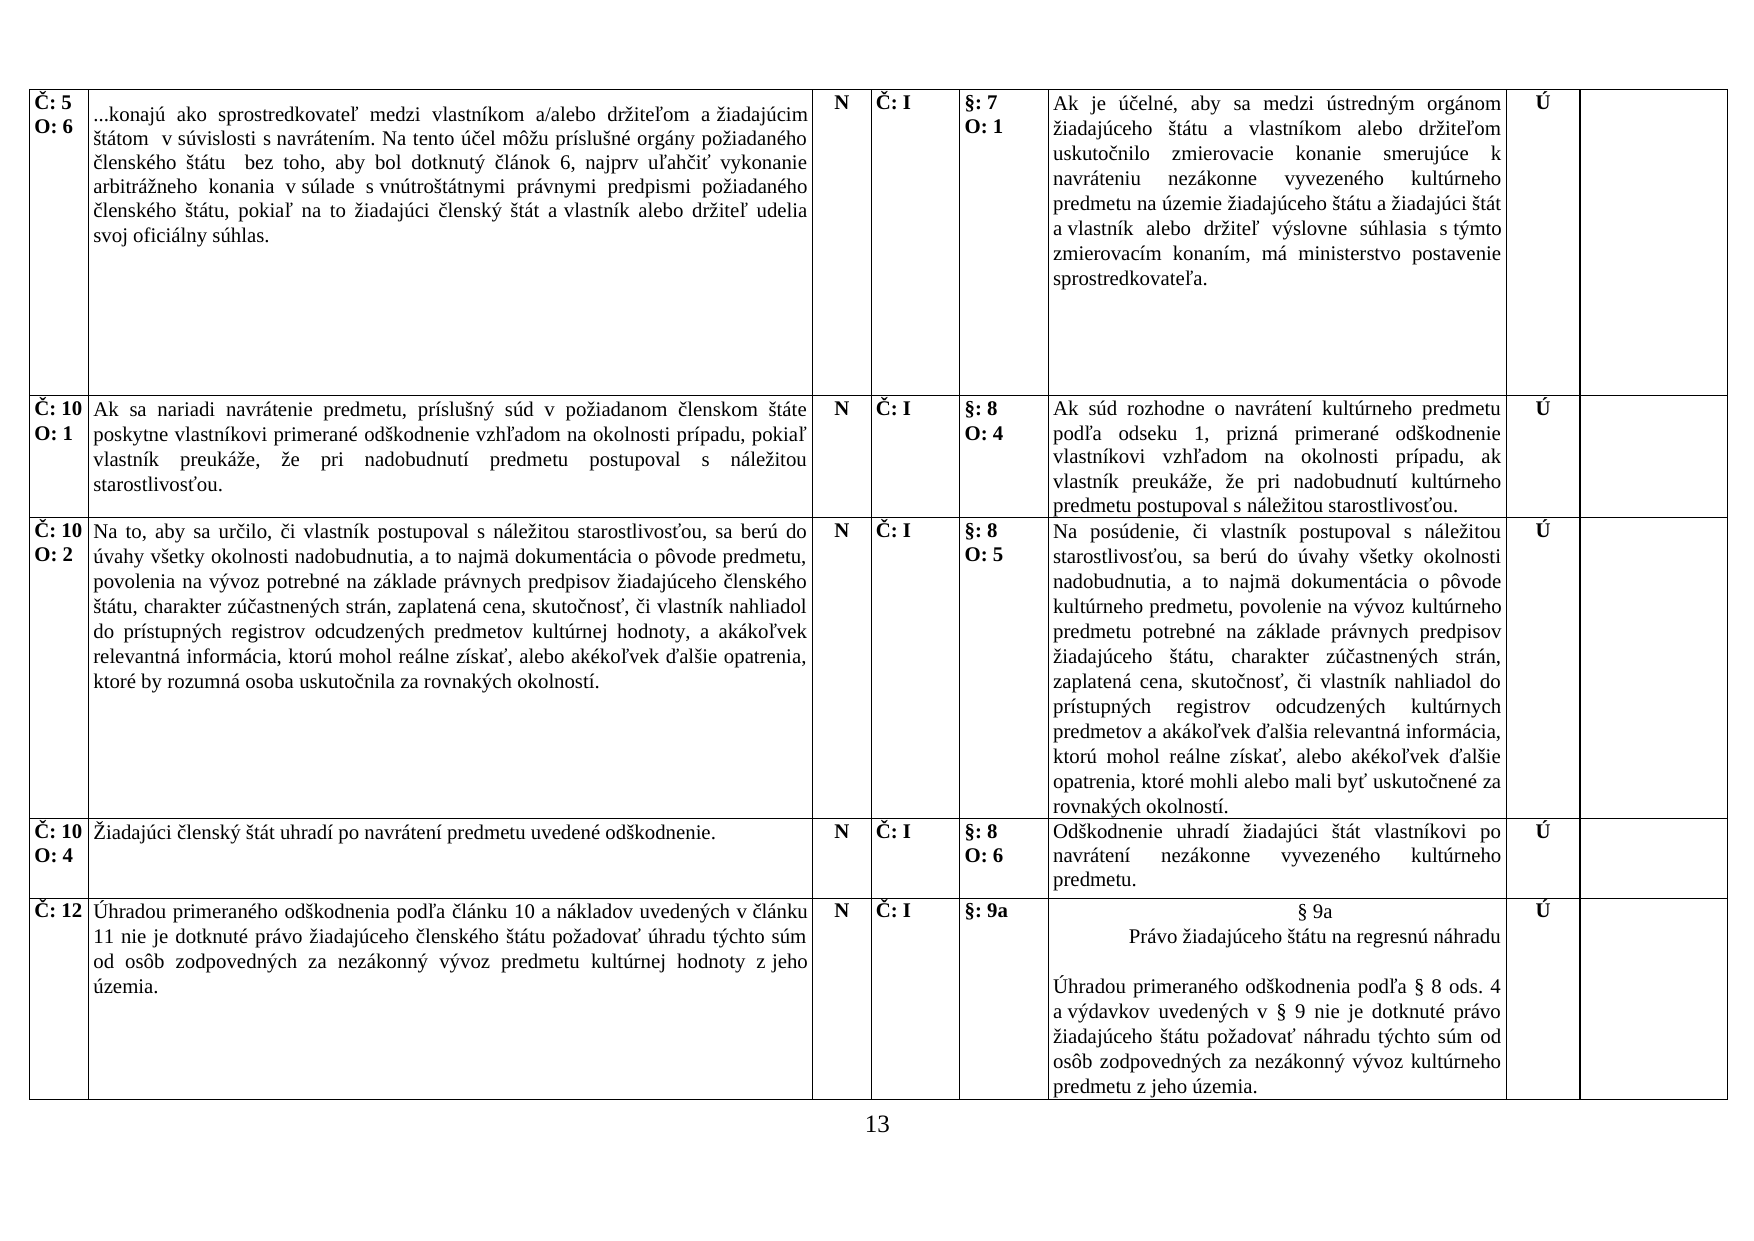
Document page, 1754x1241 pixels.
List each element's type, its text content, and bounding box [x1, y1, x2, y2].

table_cell Č: I [872, 518, 959, 818]
table_cell §: 9a §:12 [960, 899, 1048, 1098]
table_cell ...konajú ako sprostredkovateľ medzi vlastníkom a/alebo držiteľom a žiadajúcim štátom v súvislosti s navrátením. Na tento účel môžu príslušné orgány požiadaného členského štátu bez toho, aby bol dotknutý článok 6, najprv uľahčiť vykonanie arbitrážneho konania v súlade s vnútroštátnymi právnymi predpismi požiadaného členského štátu, pokiaľ na to žiadajúci členský štát a vlastník alebo držiteľ udelia svoj oficiálny súhlas. [89, 90, 812, 395]
table_cell N [813, 899, 871, 1098]
table_cell Č: I [872, 90, 959, 395]
table_cell Ak sa nariadi navrátenie predmetu, príslušný súd v požiadanom členskom štáte poskytne vlastníkovi primerané odškodnenie vzhľadom na okolnosti prípadu, pokiaľ vlastník preukáže, že pri nadobudnutí predmetu postupoval s náležitou starostlivosťou. [89, 396, 812, 517]
table_cell Ak súd rozhodne o navrátení kultúrneho predmetu podľa odseku 1, prizná primerané odškodnenie vlastníkovi vzhľadom na okolnosti prípadu, ak vlastník preukáže, že pri nadobudnutí kultúrneho predmetu postupoval s náležitou starostlivosťou. [1049, 396, 1506, 517]
table_cell N [813, 90, 871, 395]
table_cell Žiadajúci členský štát uhradí po navrátení predmetu uvedené odškodnenie. [89, 819, 812, 897]
table_cell Ú [1507, 819, 1579, 897]
table_cell Ú [1507, 90, 1579, 395]
table_cell Na to, aby sa určilo, či vlastník postupoval s náležitou starostlivosťou, sa berú do úvahy všetky okolnosti nadobudnutia, a to najmä dokumentácia o pôvode predmetu, povolenia na vývoz potrebné na základe právnych predpisov žiadajúceho členského štátu, charakter zúčastnených strán, zaplatená cena, skutočnosť, či vlastník nahliadol do prístupných registrov odcudzených predmetov kultúrnej hodnoty, a akákoľvek relevantná informácia, ktorú mohol reálne získať, alebo akékoľvek ďalšie opatrenia, ktoré by rozumná osoba uskutočnila za rovnakých okolností. [89, 518, 812, 818]
table_cell [1581, 819, 1727, 897]
table_cell N [813, 396, 871, 517]
table_cell Odškodnenie uhradí žiadajúci štát vlastníkovi po navrátení nezákonne vyvezeného kultúrneho predmetu. [1049, 819, 1506, 897]
table_cell Č: I [872, 899, 959, 1098]
table_cell Č: 5 O: 6 [30, 90, 88, 395]
table_cell §: 7 O: 1 [960, 90, 1048, 395]
table_cell N [813, 819, 871, 897]
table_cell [1049, 899, 1506, 1098]
table_cell [1581, 899, 1727, 1098]
table_cell Ú [1507, 899, 1579, 1098]
table_cell Na posúdenie, či vlastník postupoval s náležitou starostlivosťou, sa berú do úvahy všetky okolnosti nadobudnutia, a to najmä dokumentácia o pôvode kultúrneho predmetu, povolenie na vývoz kultúrneho predmetu potrebné na základe právnych predpisov žiadajúceho štátu, charakter zúčastnených strán, zaplatená cena, skutočnosť, či vlastník nahliadol do prístupných registrov odcudzených kultúrnych predmetov a akákoľvek ďalšia relevantná informácia, ktorú mohol reálne získať, alebo akékoľvek ďalšie opatrenia, ktoré mohli alebo mali byť uskutočnené za rovnakých okolností. [1049, 518, 1506, 818]
table_cell §: 8 O: 6 [960, 819, 1048, 897]
table_cell Č: 10 O: 1 [30, 396, 88, 517]
table_cell Č: 10 O: 2 [30, 518, 88, 818]
table_cell Č: I [872, 819, 959, 897]
table_cell Č: 10 O: 4 [30, 819, 88, 897]
table_cell §: 8 O: 4 [960, 396, 1048, 517]
table_cell Ú [1507, 396, 1579, 517]
table_cell §: 8 O: 5 [960, 518, 1048, 818]
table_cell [89, 899, 812, 1098]
table_cell [1581, 90, 1727, 395]
table_cell [1581, 396, 1727, 517]
table_cell N [813, 518, 871, 818]
table_cell [1581, 518, 1727, 818]
table_cell Č: I [872, 396, 959, 517]
table_cell Ak je účelné, aby sa medzi ústredným orgánom žiadajúceho štátu a vlastníkom alebo držiteľom uskutočnilo zmierovacie konanie smerujúce k navráteniu nezákonne vyvezeného kultúrneho predmetu na územie žiadajúceho štátu a žiadajúci štát a vlastník alebo držiteľ výslovne súhlasia s týmto zmierovacím konaním, má ministerstvo postavenie sprostredkovateľa. [1049, 90, 1506, 395]
table_cell Č: 12 [30, 899, 88, 1098]
table_cell Ú [1507, 518, 1579, 818]
